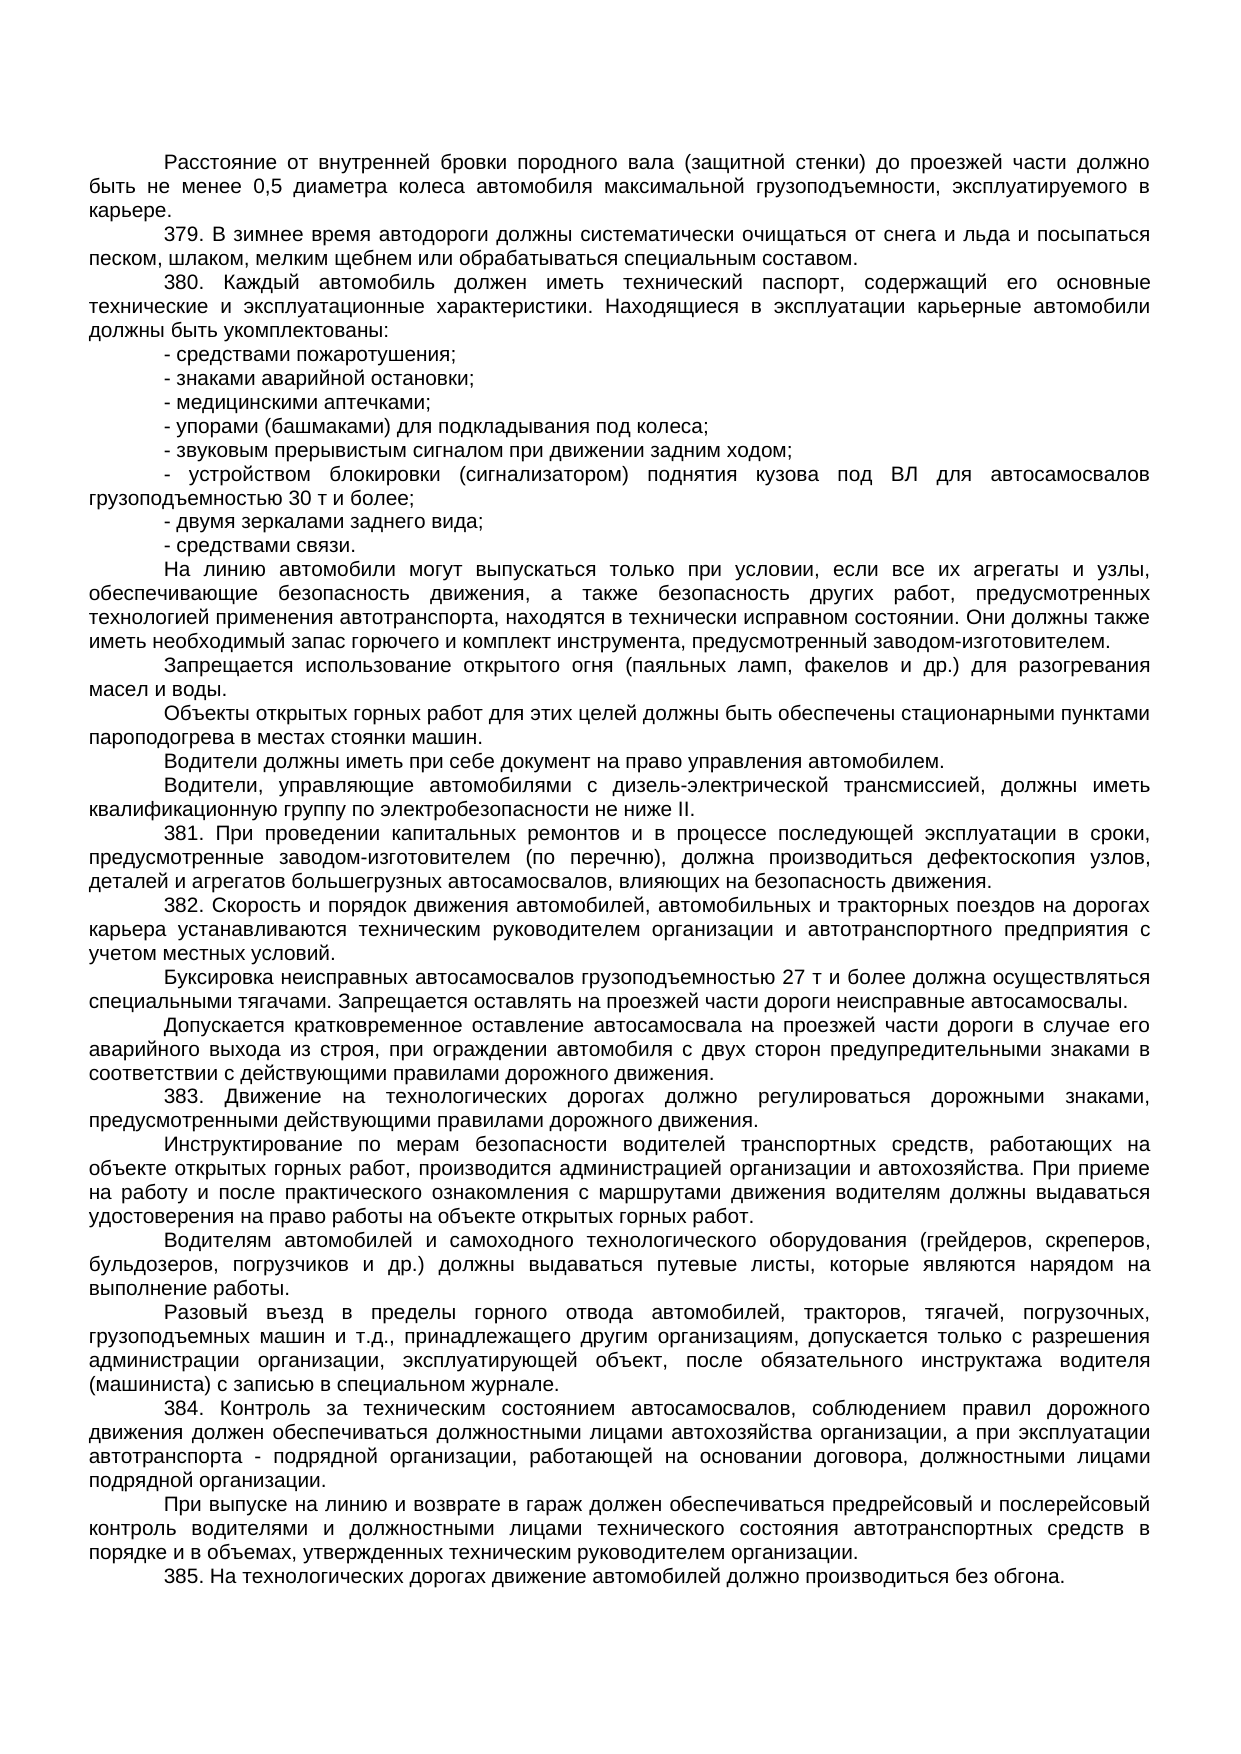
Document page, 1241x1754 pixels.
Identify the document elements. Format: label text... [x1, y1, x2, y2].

text - знаками аварийной остановки; [88, 366, 1152, 389]
text 382. Скорость и порядок движения автомобилей, автомобильных и тракторных поездов на дорогах карьера устанавливаются техническим руководителем организации и автотранспортного предприятия с учетом местных условий. [88, 893, 1152, 964]
text При выпуске на линию и возврате в гараж должен обеспечиваться предрейсовый и послерейсовый контроль водителями и должностными лицами технического состояния автотранспортных средств в порядке и в объемах, утвержденных техническим руководителем организации. [88, 1492, 1152, 1563]
text - двумя зеркалами заднего вида; [88, 509, 1152, 533]
text Объекты открытых горных работ для этих целей должны быть обеспечены стационарными пунктами пароподогрева в местах стоянки машин. [88, 701, 1152, 749]
text - звуковым прерывистым сигналом при движении задним ходом; [88, 437, 1152, 461]
text - средствами связи. [88, 533, 1152, 557]
text 384. Контроль за техническим состоянием автосамосвалов, соблюдением правил дорожного движения должен обеспечиваться должностными лицами автохозяйства организации, а при эксплуатации автотранспорта - подрядной организации, работающей на основании договора, должностными лицами подрядной организации. [88, 1396, 1152, 1492]
text Разовый въезд в пределы горного отвода автомобилей, тракторов, тягачей, погрузочных, грузоподъемных машин и т.д., принадлежащего другим организациям, допускается только с разрешения администрации организации, эксплуатирующей объект, после обязательного инструктажа водителя (машиниста) с записью в специальном журнале. [88, 1300, 1152, 1396]
text 385. На технологических дорогах движение автомобилей должно производиться без обгона. [88, 1563, 1152, 1587]
text 381. При проведении капитальных ремонтов и в процессе последующей эксплуатации в сроки, предусмотренные заводом-изготовителем (по перечню), должна производиться дефектоскопия узлов, деталей и агрегатов большегрузных автосамосвалов, влияющих на безопасность движения. [88, 821, 1152, 893]
text 383. Движение на технологических дорогах должно регулироваться дорожными знаками, предусмотренными действующими правилами дорожного движения. [88, 1084, 1152, 1132]
text 380. Каждый автомобиль должен иметь технический паспорт, содержащий его основные технические и эксплуатационные характеристики. Находящиеся в эксплуатации карьерные автомобили должны быть укомплектованы: [88, 270, 1152, 342]
text Расстояние от внутренней бровки породного вала (защитной стенки) до проезжей части должно быть не менее 0,5 диаметра колеса автомобиля максимальной грузоподъемности, эксплуатируемого в карьере. [88, 150, 1152, 222]
text Запрещается использование открытого огня (паяльных ламп, факелов и др.) для разогревания масел и воды. [88, 653, 1152, 701]
text Буксировка неисправных автосамосвалов грузоподъемностью 27 т и более должна осуществляться специальными тягачами. Запрещается оставлять на проезжей части дороги неисправные автосамосвалы. [88, 964, 1152, 1012]
text Водителям автомобилей и самоходного технологического оборудования (грейдеров, скреперов, бульдозеров, погрузчиков и др.) должны выдаваться путевые листы, которые являются нарядом на выполнение работы. [88, 1228, 1152, 1300]
text На линию автомобили могут выпускаться только при условии, если все их агрегаты и узлы, обеспечивающие безопасность движения, а также безопасность других работ, предусмотренных технологией применения автотранспорта, находятся в технически исправном состоянии. Они должны также иметь необходимый запас горючего и комплект инструмента, предусмотренный заводом-изготовителем. [88, 557, 1152, 653]
text - средствами пожаротушения; [88, 342, 1152, 366]
text - упорами (башмаками) для подкладывания под колеса; [88, 413, 1152, 437]
text - медицинскими аптечками; [88, 389, 1152, 413]
text 379. В зимнее время автодороги должны систематически очищаться от снега и льда и посыпаться песком, шлаком, мелким щебнем или обрабатываться специальным составом. [88, 222, 1152, 270]
text Допускается кратковременное оставление автосамосвала на проезжей части дороги в случае его аварийного выхода из строя, при ограждении автомобиля с двух сторон предупредительными знаками в соответствии с действующими правилами дорожного движения. [88, 1012, 1152, 1084]
text - устройством блокировки (сигнализатором) поднятия кузова под ВЛ для автосамосвалов грузоподъемностью 30 т и более; [88, 461, 1152, 509]
text Водители, управляющие автомобилями с дизель-электрической трансмиссией, должны иметь квалификационную группу по электробезопасности не ниже II. [88, 773, 1152, 821]
text Водители должны иметь при себе документ на право управления автомобилем. [88, 749, 1152, 773]
text Инструктирование по мерам безопасности водителей транспортных средств, работающих на объекте открытых горных работ, производится администрацией организации и автохозяйства. При приеме на работу и после практического ознакомления с маршрутами движения водителям должны выдаваться удостоверения на право работы на объекте открытых горных работ. [88, 1132, 1152, 1228]
